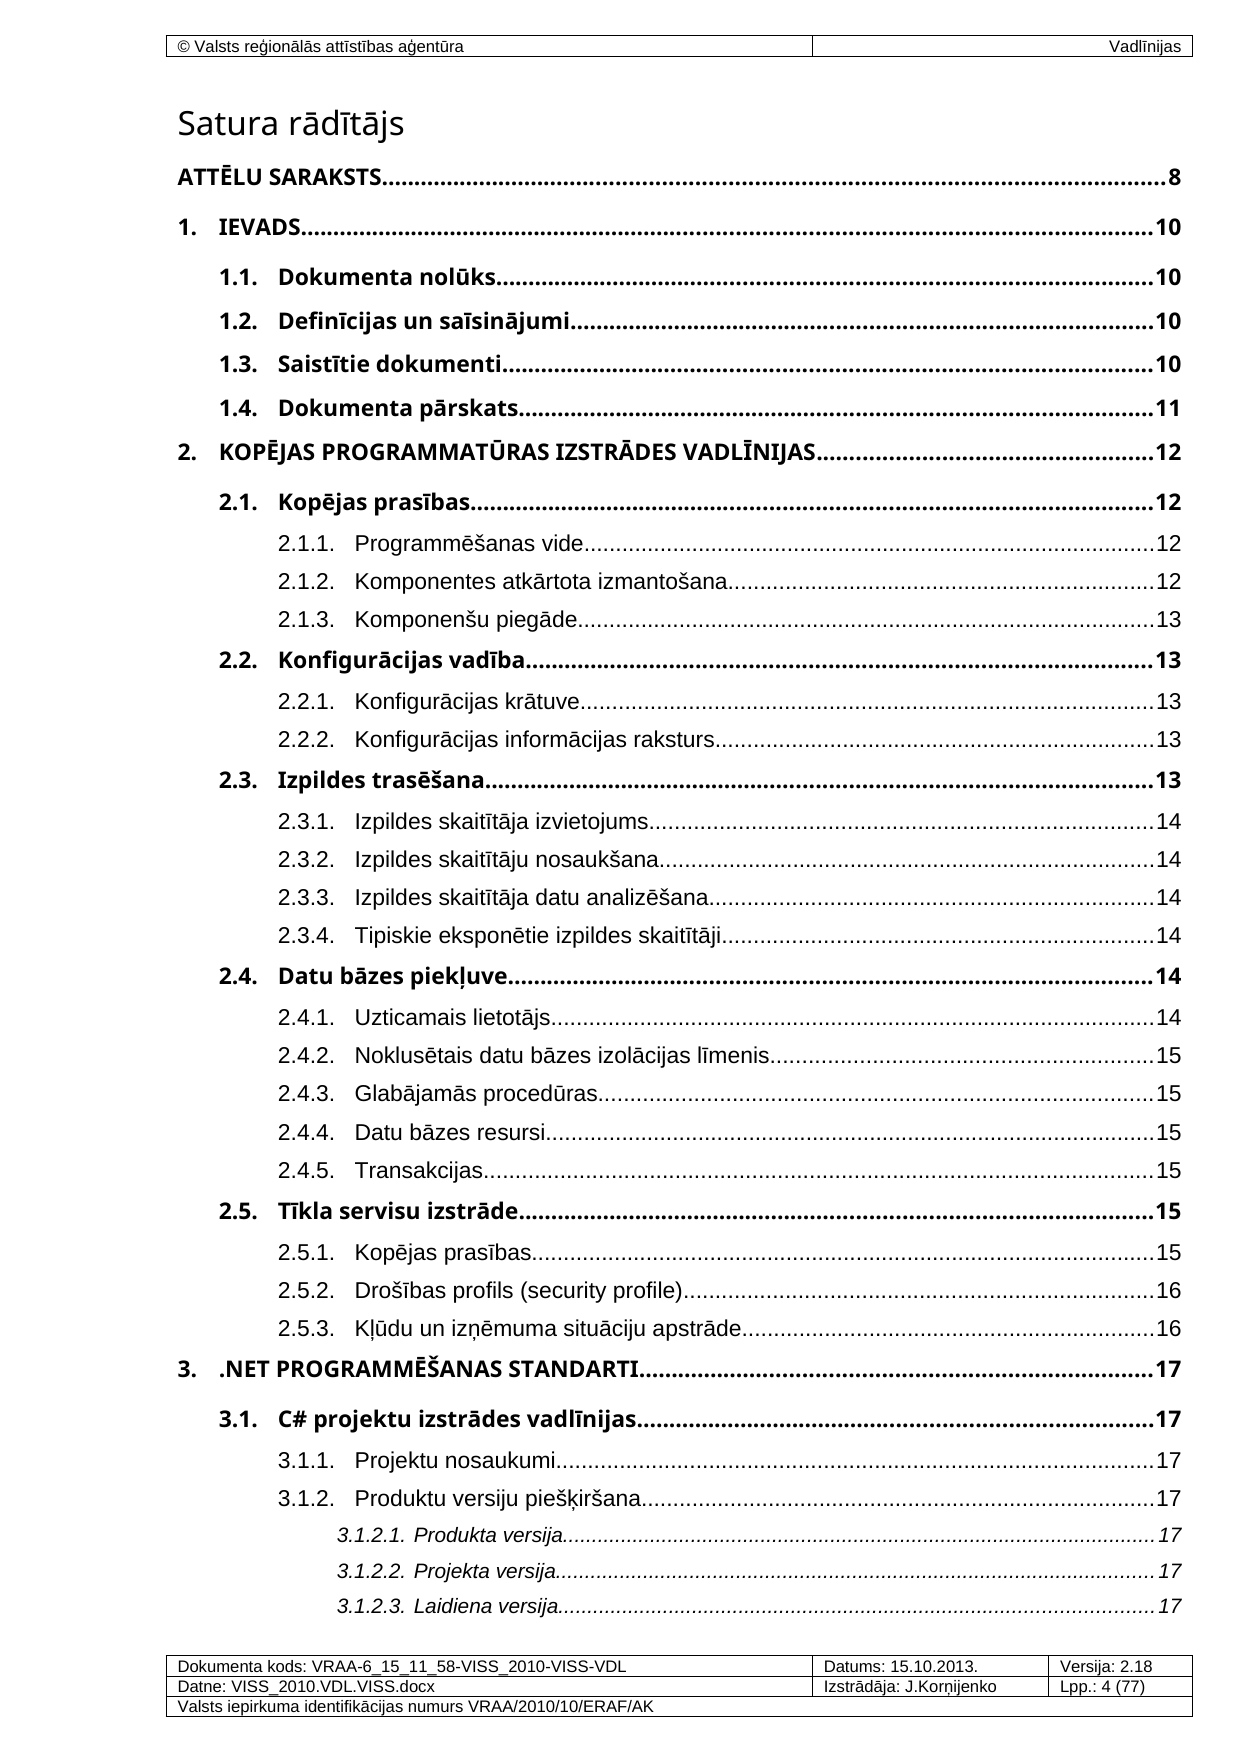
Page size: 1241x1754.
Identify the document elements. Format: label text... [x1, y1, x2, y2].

text Satura rādītājs [177, 100, 1181, 146]
text 2.1. Kopējas prasības 12 [218, 486, 1122, 517]
text 2.3.1. Izpildes skaitītāja izvietojums 14 [278, 808, 1122, 834]
text 2.2.2. Konfigurācijas informācijas raksturs 13 [278, 726, 1122, 752]
text 2.5.2. Drošības profils (security profile) 16 [278, 1277, 1122, 1303]
text 2.3.4. Tipiskie eksponētie izpildes skaitītāji 14 [278, 922, 1122, 948]
text 1. Ievads 10 [177, 211, 1122, 242]
text 2.2.1. Konfigurācijas krātuve 13 [278, 688, 1122, 714]
text 2.4. Datu bāzes piekļuve 14 [218, 960, 1122, 992]
text 1.1. Dokumenta nolūks 10 [218, 261, 1122, 292]
text 2.1.1. Programmēšanas vide 12 [278, 530, 1122, 556]
text 2.5.3. Kļūdu un izņēmuma situāciju apstrāde 16 [278, 1315, 1122, 1341]
text 2.3.2. Izpildes skaitītāju nosaukšana 14 [278, 846, 1122, 872]
text 3.1.2.2. Projekta versija 17 [337, 1558, 1122, 1582]
text 2.5. Tīkla servisu izstrāde 15 [218, 1195, 1122, 1226]
text 3.1. C# projektu izstrādes vadlīnijas 17 [218, 1403, 1122, 1434]
text 2.1.3. Komponenšu piegāde 13 [278, 606, 1122, 632]
text 3.1.1. Projektu nosaukumi 17 [278, 1447, 1122, 1473]
text 1.4. Dokumenta pārskats 11 [218, 392, 1122, 423]
text 3.1.2.3. Laidiena versija 17 [337, 1594, 1122, 1618]
text 3. .NET programmēšanas standarti 17 [177, 1353, 1122, 1384]
text 2.1.2. Komponentes atkārtota izmantošana 12 [278, 568, 1122, 594]
text 2.4.5. Transakcijas 15 [278, 1157, 1122, 1183]
text 2.4.4. Datu bāzes resursi 15 [278, 1118, 1122, 1145]
text 3.1.2.1. Produkta versija 17 [337, 1523, 1122, 1547]
text 2.4.1. Uzticamais lietotājs 14 [278, 1004, 1122, 1030]
text 3.1.2. Produktu versiju piešķiršana 17 [278, 1485, 1122, 1511]
text 1.3. Saistītie dokumenti 10 [218, 348, 1122, 380]
text Attēlu saraksts 8 [177, 161, 1122, 192]
text 2.4.3. Glabājamās procedūras 15 [278, 1080, 1122, 1107]
text 2.2. Konfigurācijas vadība 13 [218, 644, 1122, 675]
text 1.2. Definīcijas un saīsinājumi 10 [218, 305, 1122, 336]
text 2.3. Izpildes trasēšana 13 [218, 764, 1122, 795]
text 2.3.3. Izpildes skaitītāja datu analizēšana 14 [278, 884, 1122, 910]
text 2.4.2. Noklusētais datu bāzes izolācijas līmenis 15 [278, 1042, 1122, 1068]
text 2.5.1. Kopējas prasības 15 [278, 1238, 1122, 1265]
text 2. Kopējas programmatūras izstrādes vadlīnijas 12 [177, 436, 1122, 467]
